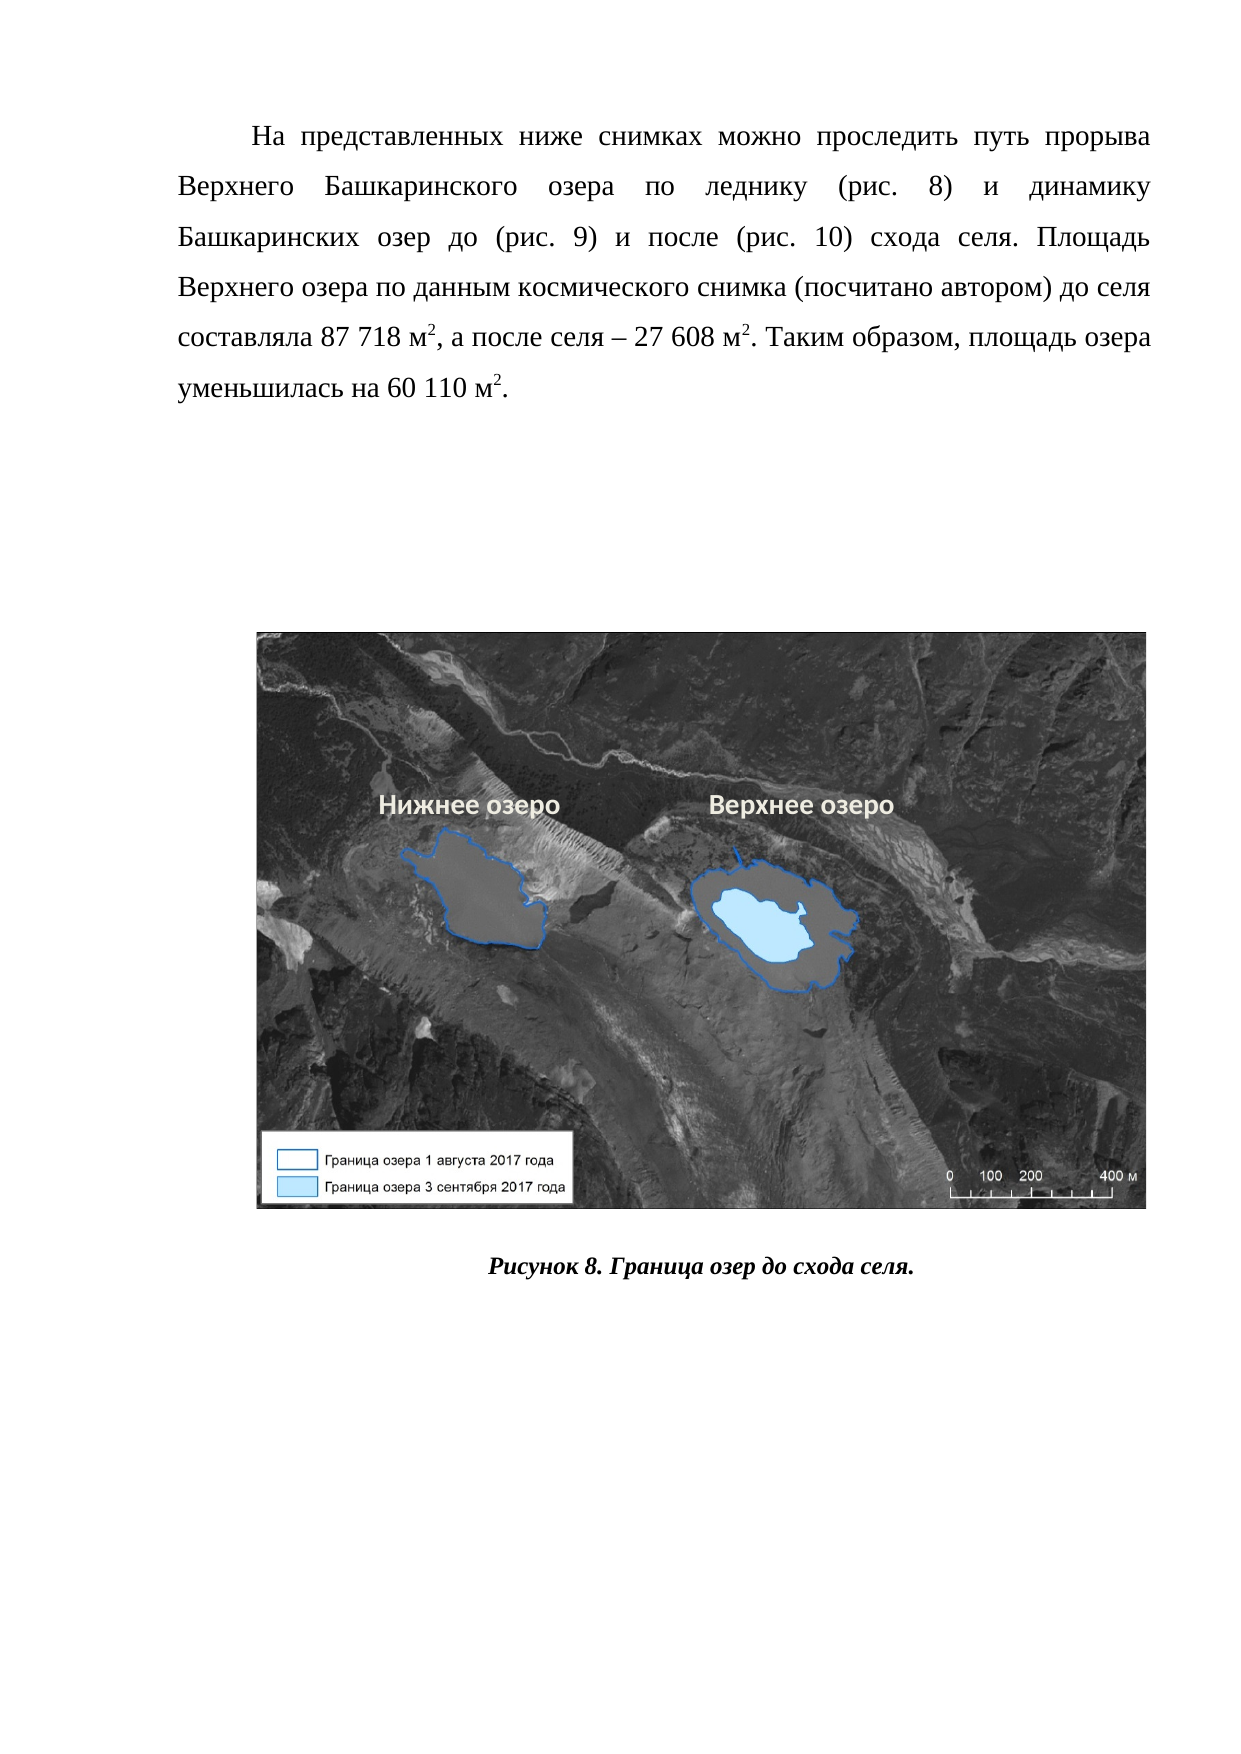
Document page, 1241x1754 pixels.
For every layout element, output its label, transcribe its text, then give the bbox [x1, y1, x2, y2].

text На представленных ниже снимках можно проследить путь прорыва Верхнего Башкаринского озера по леднику (рис. 8) и динамику Башкаринских озер до (рис. 9) и после (рис. 10) схода селя. Площадь Верхнего озера по данным космического снимка (посчитано автором) до селя составляла 87 718 м2, а после селя – 27 608 м2. Таким образом, площадь озера уменьшилась на 60 110 м2. [177, 118, 1152, 403]
text Рисунок 8. Граница озер до схода селя. [177, 1251, 1152, 1280]
picture [256, 632, 1147, 1209]
